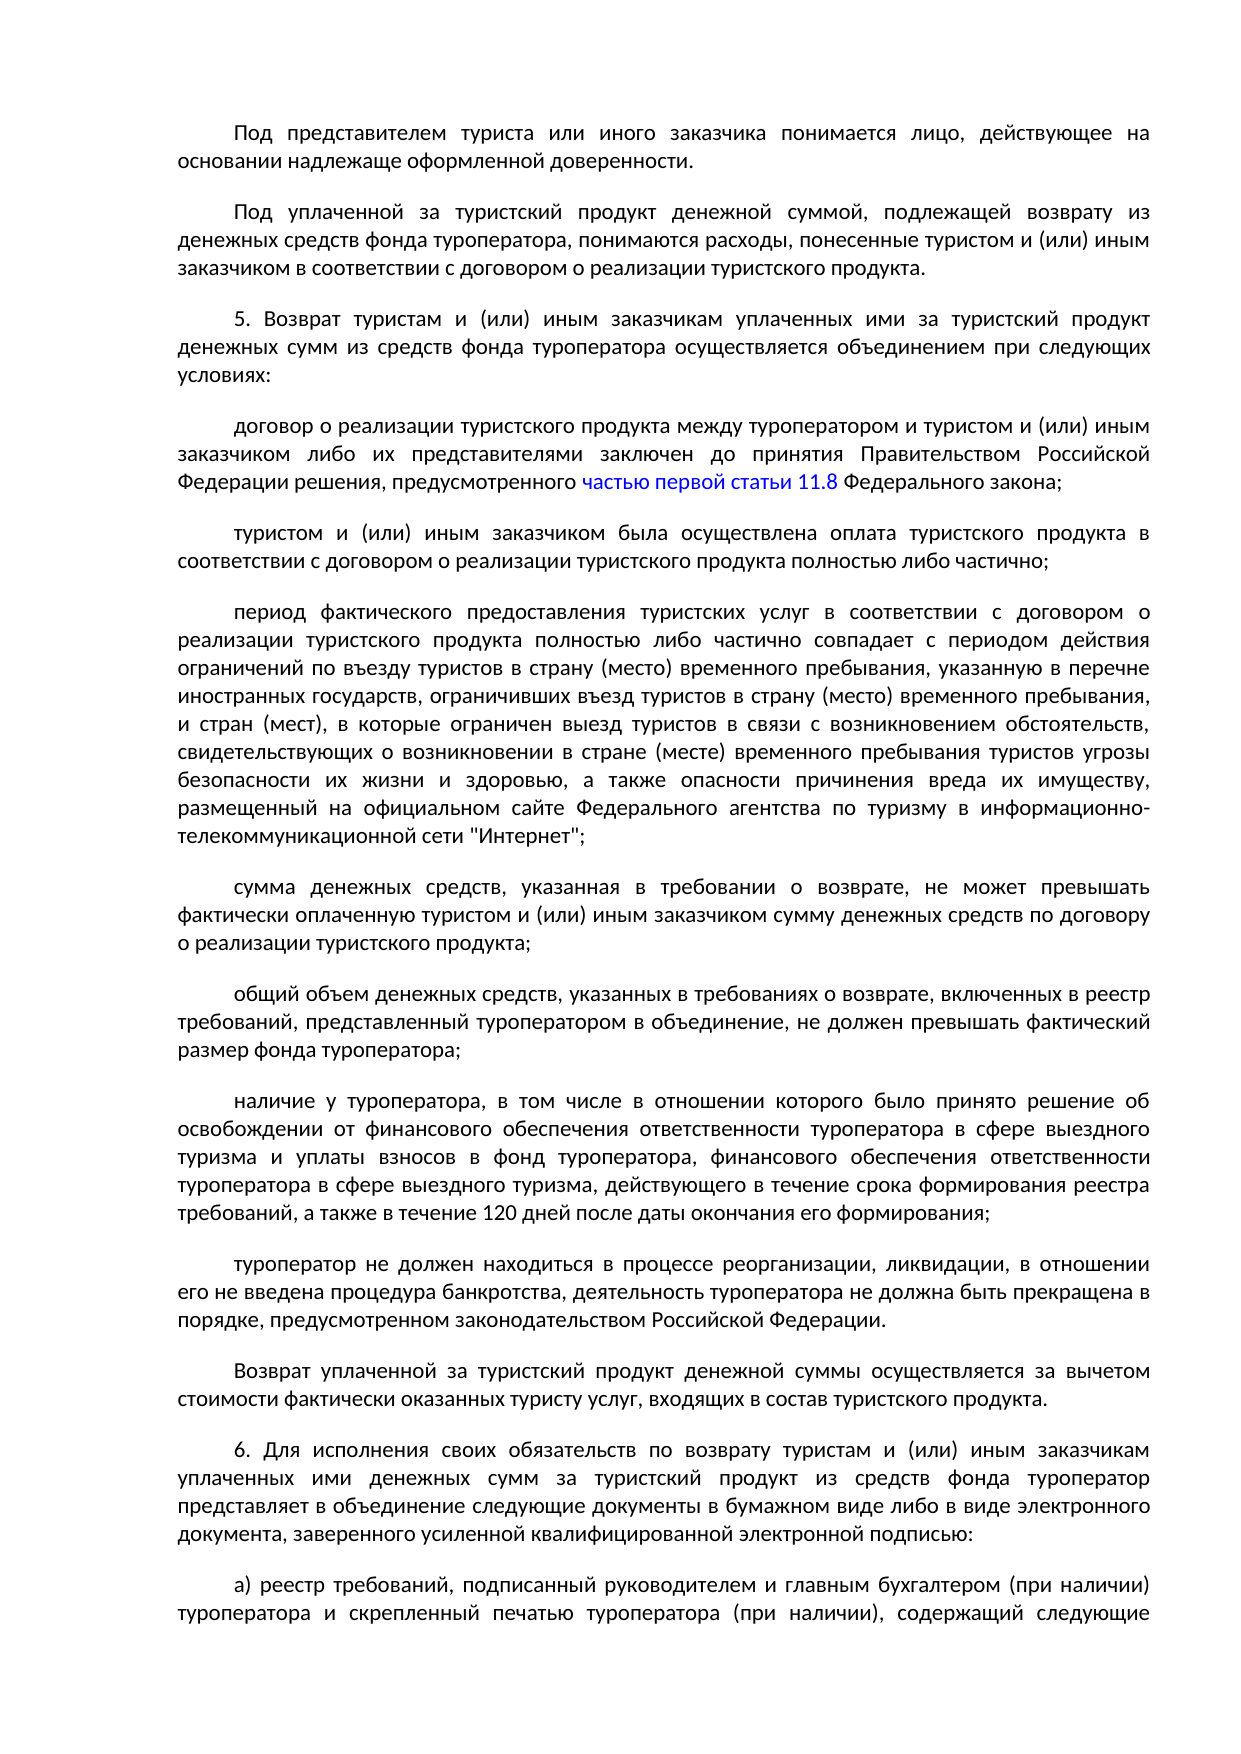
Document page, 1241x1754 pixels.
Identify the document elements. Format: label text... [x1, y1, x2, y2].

text туроператор не должен находиться в процессе реорганизации, ликвидации, в отношении его не введена процедура банкротства, деятельность туроператора не должна быть прекращена в порядке, предусмотренном законодательством Российской Федерации. [177, 1249, 1152, 1333]
text туристом и (или) иным заказчиком была осуществлена оплата туристского продукта в соответствии с договором о реализации туристского продукта полностью либо частично; [177, 518, 1152, 574]
text Под уплаченной за туристский продукт денежной суммой, подлежащей возврату из денежных средств фонда туроператора, понимаются расходы, понесенные туристом и (или) иным заказчиком в соответствии с договором о реализации туристского продукта. [177, 197, 1152, 281]
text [177, 1570, 1152, 1626]
text период фактического предоставления туристских услуг в соответствии с договором о реализации туристского продукта полностью либо частично совпадает с периодом действия ограничений по въезду туристов в страну (место) временного пребывания, указанную в перечне иностранных государств, ограничивших въезд туристов в страну (место) временного пребывания, и стран (мест), в которые ограничен выезд туристов в связи с возникновением обстоятельств, свидетельствующих о возникновении в стране (месте) временного пребывания туристов угрозы безопасности их жизни и здоровью, а также опасности причинения вреда их имуществу, размещенный на официальном сайте Федерального агентства по туризму в информационно-телекоммуникационной сети "Интернет"; [177, 597, 1152, 849]
text договор о реализации туристского продукта между туроператором и туристом и (или) иным заказчиком либо их представителями заключен до принятия Правительством Российской Федерации решения, предусмотренного частью первой статьи 11.8 Федерального закона; [177, 411, 1152, 495]
text Возврат уплаченной за туристский продукт денежной суммы осуществляется за вычетом стоимости фактически оказанных туристу услуг, входящих в состав туристского продукта. [177, 1356, 1152, 1412]
text общий объем денежных средств, указанных в требованиях о возврате, включенных в реестр требований, представленный туроператором в объединение, не должен превышать фактический размер фонда туроператора; [177, 979, 1152, 1063]
text Под представителем туриста или иного заказчика понимается лицо, действующее на основании надлежаще оформленной доверенности. [177, 118, 1152, 174]
text сумма денежных средств, указанная в требовании о возврате, не может превышать фактически оплаченную туристом и (или) иным заказчиком сумму денежных средств по договору о реализации туристского продукта; [177, 872, 1152, 956]
text 6. Для исполнения своих обязательств по возврату туристам и (или) иным заказчикам уплаченных ими денежных сумм за туристский продукт из средств фонда туроператор представляет в объединение следующие документы в бумажном виде либо в виде электронного документа, заверенного усиленной квалифицированной электронной подписью: [177, 1435, 1152, 1547]
text наличие у туроператора, в том числе в отношении которого было принято решение об освобождении от финансового обеспечения ответственности туроператора в сфере выездного туризма и уплаты взносов в фонд туроператора, финансового обеспечения ответственности туроператора в сфере выездного туризма, действующего в течение срока формирования реестра требований, а также в течение 120 дней после даты окончания его формирования; [177, 1086, 1152, 1226]
text 5. Возврат туристам и (или) иным заказчикам уплаченных ими за туристский продукт денежных сумм из средств фонда туроператора осуществляется объединением при следующих условиях: [177, 304, 1152, 388]
